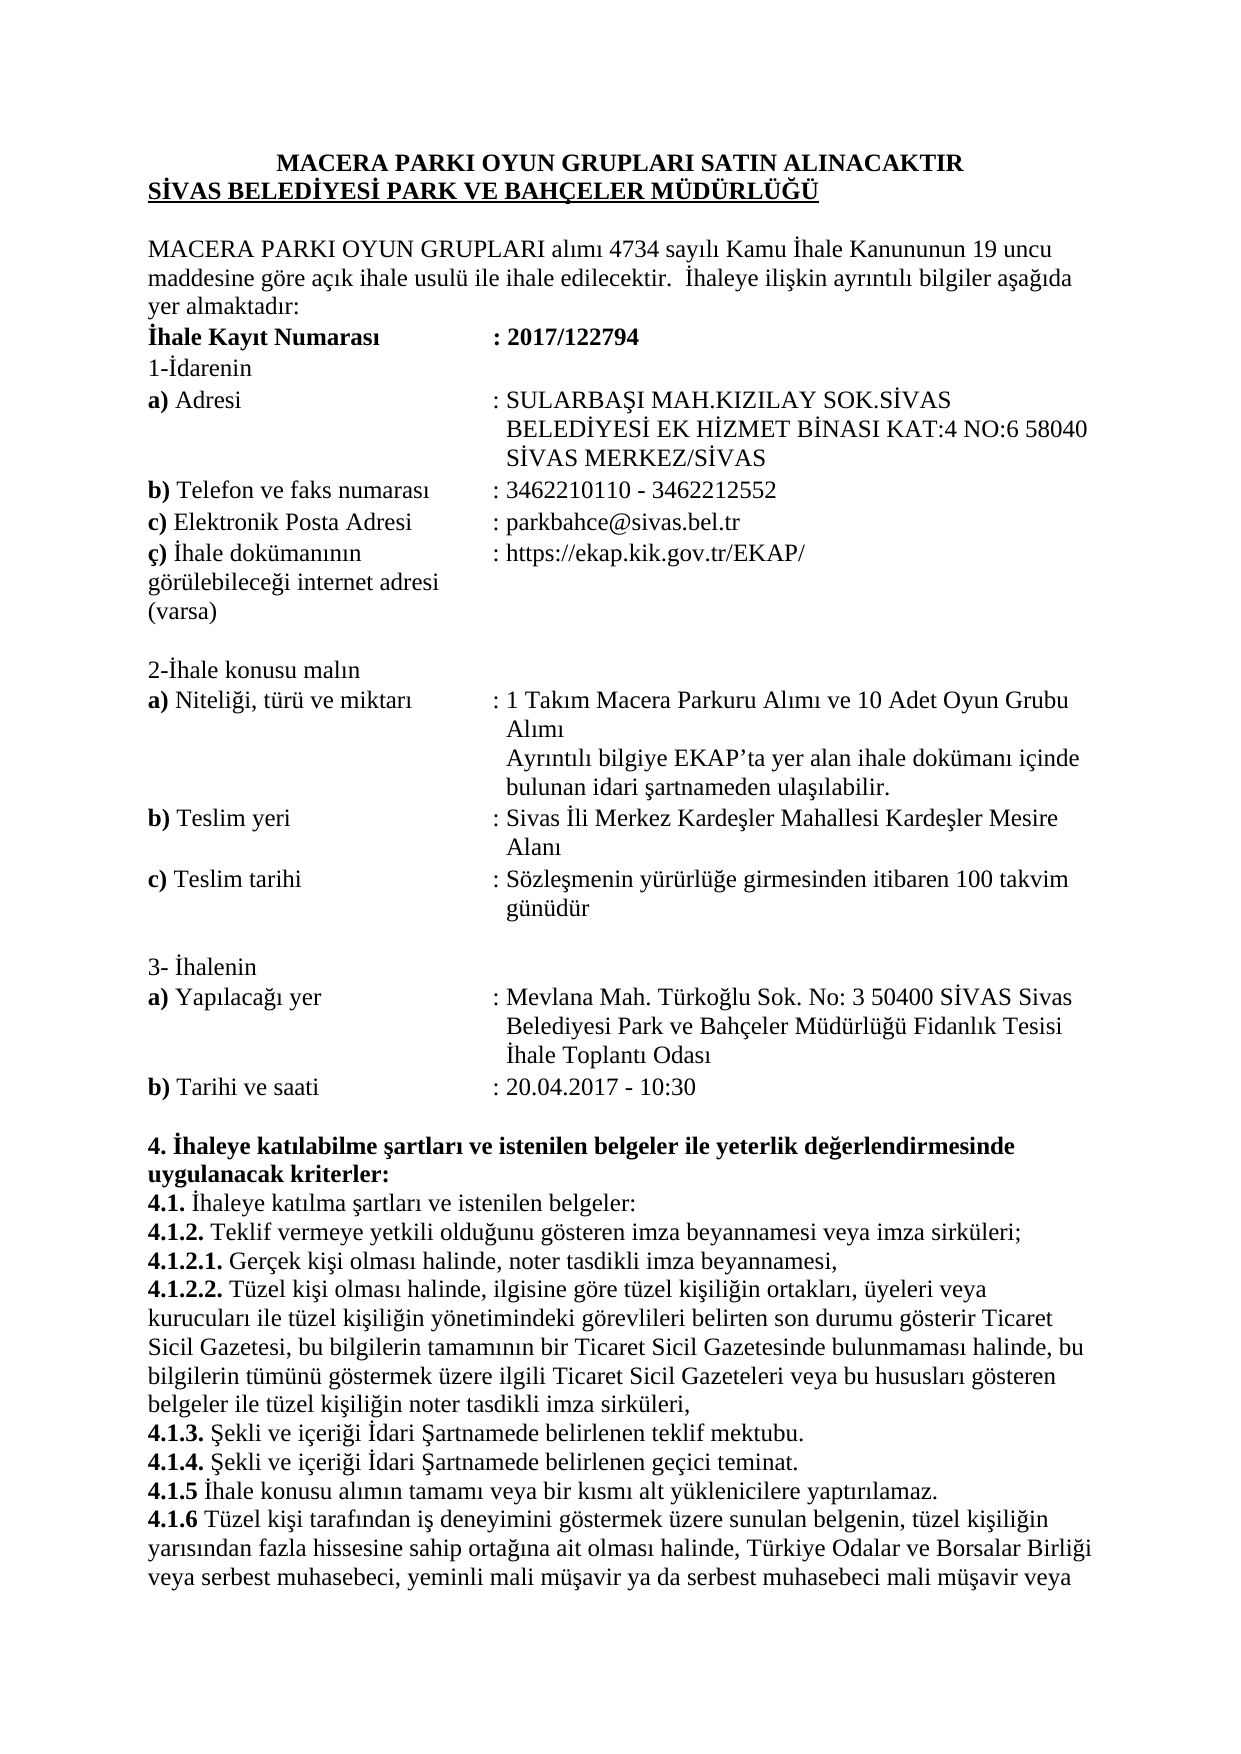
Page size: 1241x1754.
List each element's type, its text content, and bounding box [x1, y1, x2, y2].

table_cell https://ekap.kik.gov.tr/EKAP/ [504, 537, 1091, 626]
table_header 2017/122794 [505, 320, 1091, 352]
table_cell : [491, 1070, 504, 1102]
table_cell 20.04.2017 - 10:30 [504, 1070, 1091, 1102]
table_cell Sivas İli Merkez Kardeşler Mahallesi Kardeşler Mesire Alanı [504, 802, 1091, 863]
table_cell b) Teslim yeri [146, 802, 491, 863]
table_header a) Yapılacağı yer [146, 981, 491, 1070]
table_cell c) Teslim tarihi [146, 863, 491, 923]
table_header a) Niteliği, türü ve miktarı [146, 684, 491, 802]
table_header : [491, 320, 505, 352]
table_cell a) Adresi [146, 384, 491, 473]
table_cell Sözleşmenin yürürlüğe girmesinden itibaren 100 takvim günüdür [504, 863, 1091, 923]
table_header : [491, 981, 504, 1070]
text 3- İhalenin [148, 923, 1093, 981]
text 2-İhale konusu malın [148, 626, 1093, 684]
table_cell ç) İhale dokümanının görülebileceği internet adresi (varsa) [146, 537, 491, 626]
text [148, 1102, 1093, 1591]
table_header İhale Kayıt Numarası [146, 320, 491, 352]
table_cell : [491, 802, 504, 863]
text SİVAS BELEDİYESİ PARK VE BAHÇELER MÜDÜRLÜĞÜ MACERA PARKI OYUN GRUPLARI alımı 4734 sayılı Kamu İhale Kanununun 19 uncu maddesine göre açık ihale usulü ile ihale edilecektir. İhaleye ilişkin ayrıntılı bilgiler aşağıda yer almaktadır: [148, 176, 1093, 320]
table_cell : [491, 384, 504, 473]
table_cell parkbahce@sivas.bel.tr [504, 505, 1091, 537]
table_cell c) Elektronik Posta Adresi [146, 505, 491, 537]
table_cell SULARBAŞI MAH.KIZILAY SOK.SİVAS BELEDİYESİ EK HİZMET BİNASI KAT:4 NO:6 58040 SİVAS MERKEZ/SİVAS [504, 384, 1091, 473]
table_header 1 Takım Macera Parkuru Alımı ve 10 Adet Oyun Grubu Alımı Ayrıntılı bilgiye EKAP’ta yer alan ihale dokümanı içinde bulunan idari şartnameden ulaşılabilir. [504, 684, 1091, 802]
table_cell : [491, 537, 504, 626]
table_cell 3462210110 - 3462212552 [504, 473, 1091, 505]
table_cell b) Telefon ve faks numarası [146, 473, 491, 505]
table_cell : [491, 473, 504, 505]
table_cell : [491, 505, 504, 537]
text MACERA PARKI OYUN GRUPLARI SATIN ALINACAKTIR [148, 148, 1093, 176]
table_cell b) Tarihi ve saati [146, 1070, 491, 1102]
table_header 1-İdarenin [146, 352, 1091, 384]
table_cell : [491, 863, 504, 923]
table_header Mevlana Mah. Türkoğlu Sok. No: 3 50400 SİVAS Sivas Belediyesi Park ve Bahçeler Müdürlüğü Fidanlık Tesisi İhale Toplantı Odası [504, 981, 1091, 1070]
table_header : [491, 684, 504, 802]
